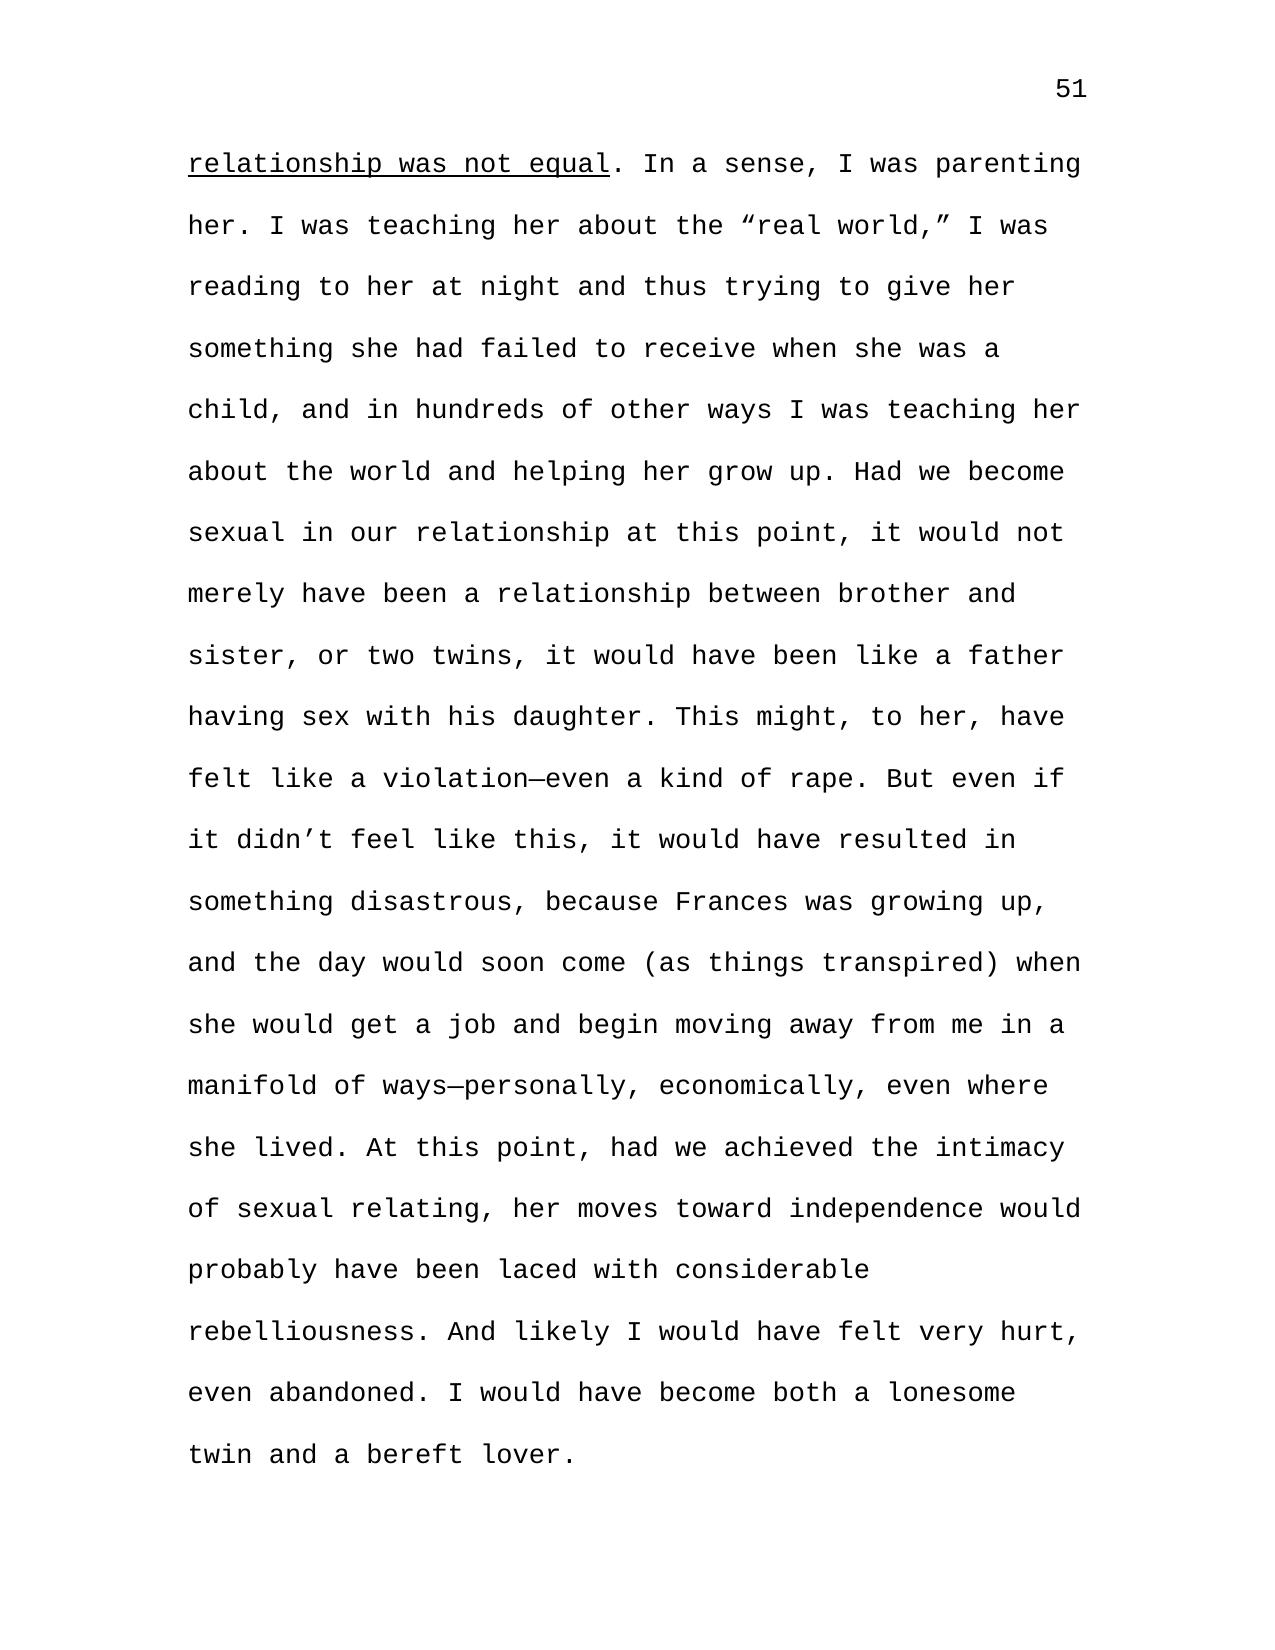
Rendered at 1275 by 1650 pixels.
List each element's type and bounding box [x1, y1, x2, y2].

text [187, 150, 1087, 1471]
